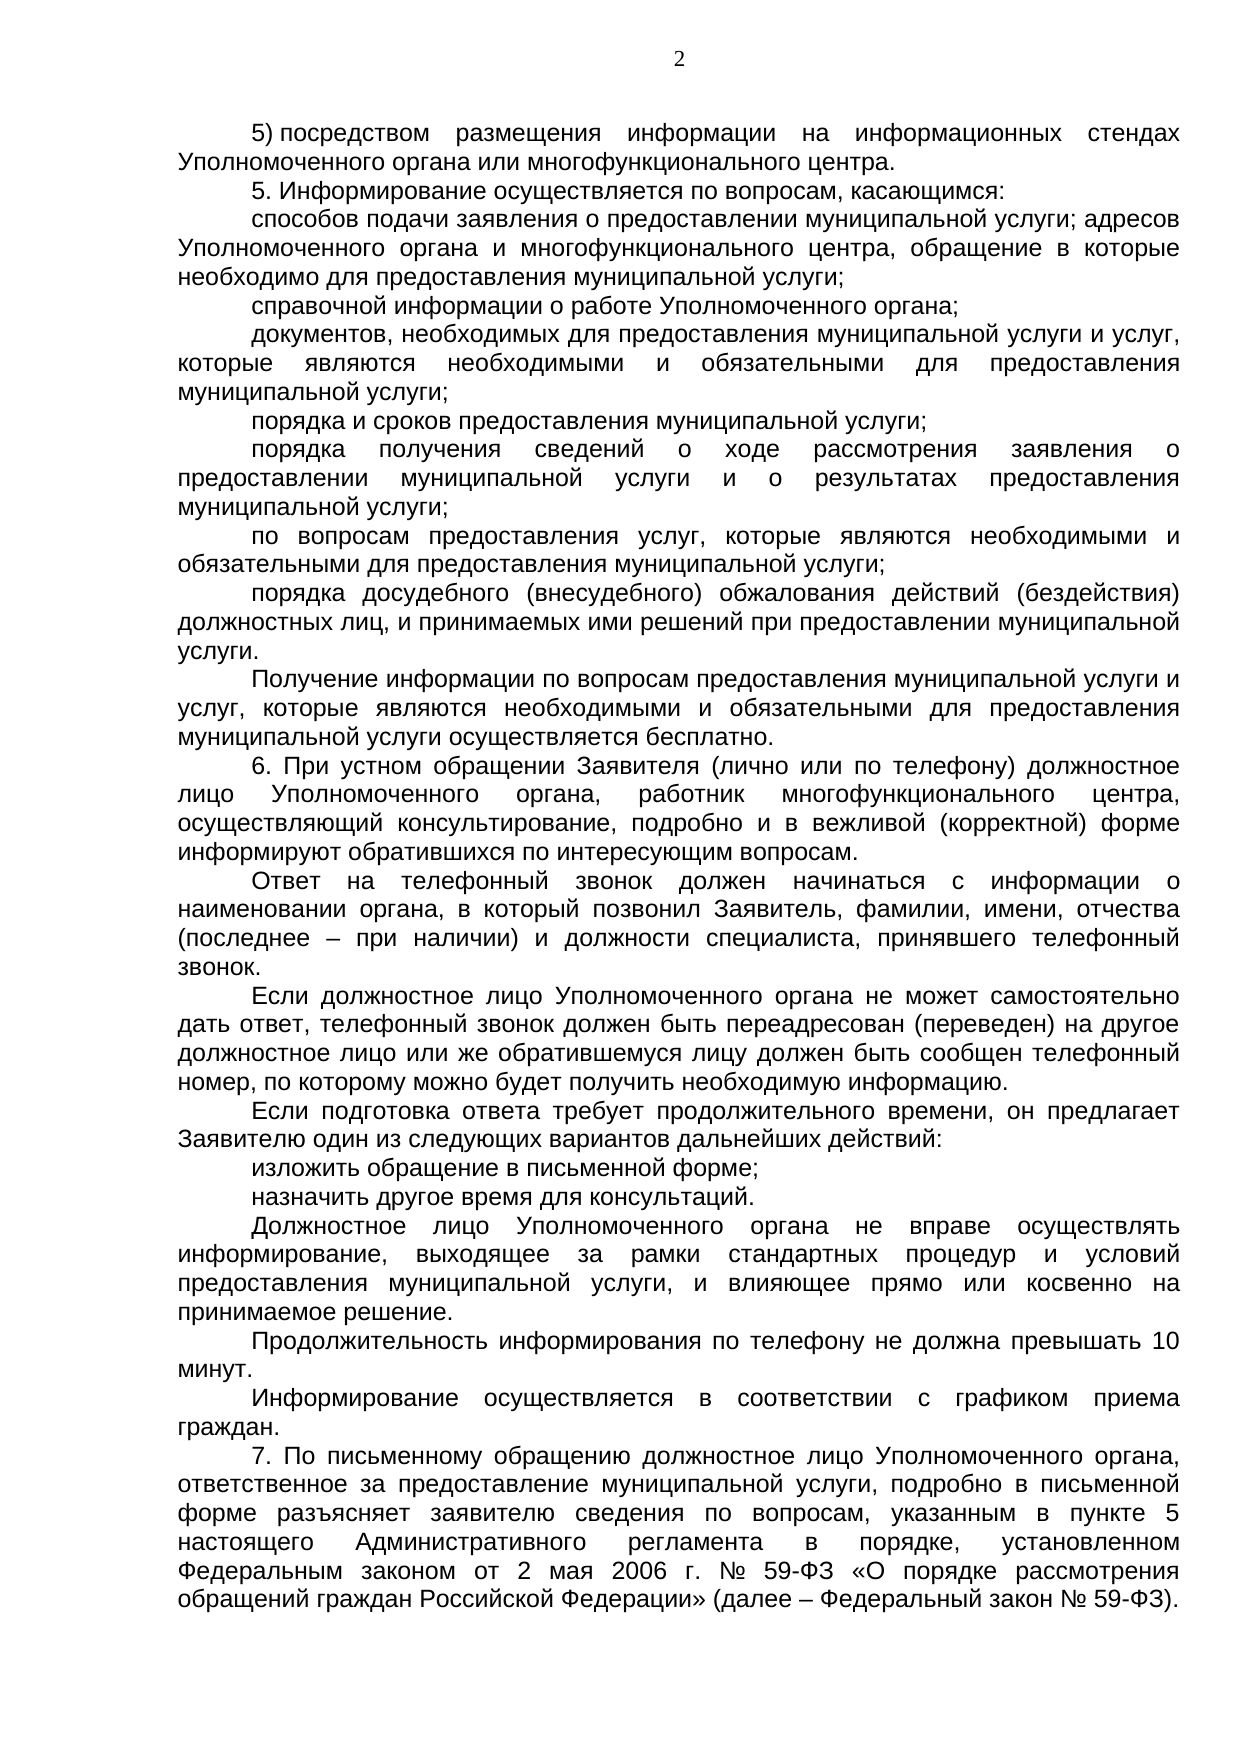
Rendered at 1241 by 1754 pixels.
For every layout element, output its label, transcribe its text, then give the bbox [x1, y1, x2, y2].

text порядка досудебного (внесудебного) обжалования действий (бездействия) должностных лиц, и принимаемых ими решений при предоставлении муниципальной услуги. [177, 578, 1181, 664]
text документов, необходимых для предоставления муниципальной услуги и услуг, которые являются необходимыми и обязательными для предоставления муниципальной услуги; [177, 319, 1181, 406]
text справочной информации о работе Уполномоченного органа; [177, 291, 1181, 319]
text по вопросам предоставления услуг, которые являются необходимыми и обязательными для предоставления муниципальной услуги; [177, 521, 1181, 578]
text порядка и сроков предоставления муниципальной услуги; [177, 406, 1181, 434]
text назначить другое время для консультаций. [177, 1182, 1181, 1211]
text способов подачи заявления о предоставлении муниципальной услуги; адресов Уполномоченного органа и многофункционального центра, обращение в которые необходимо для предоставления муниципальной услуги; [177, 204, 1181, 291]
text 5) посредством размещения информации на информационных стендах Уполномоченного органа или многофункционального центра. [177, 118, 1181, 176]
text 5. Информирование осуществляется по вопросам, касающимся: [177, 176, 1181, 204]
text Если подготовка ответа требует продолжительного времени, он предлагает Заявителю один из следующих вариантов дальнейших действий: [177, 1096, 1181, 1153]
text изложить обращение в письменной форме; [177, 1153, 1181, 1182]
text порядка получения сведений о ходе рассмотрения заявления о предоставлении муниципальной услуги и о результатах предоставления муниципальной услуги; [177, 434, 1181, 521]
text Должностное лицо Уполномоченного органа не вправе осуществлять информирование, выходящее за рамки стандартных процедур и условий предоставления муниципальной услуги, и влияющее прямо или косвенно на принимаемое решение. [177, 1211, 1181, 1326]
text Продолжительность информирования по телефону не должна превышать 10 минут. [177, 1326, 1181, 1383]
text 6. При устном обращении Заявителя (лично или по телефону) должностное лицо Уполномоченного органа, работник многофункционального центра, осуществляющий консультирование, подробно и в вежливой (корректной) форме информируют обратившихся по интересующим вопросам. [177, 751, 1181, 866]
text Информирование осуществляется в соответствии с графиком приема граждан. [177, 1383, 1181, 1441]
text Если должностное лицо Уполномоченного органа не может самостоятельно дать ответ, телефонный звонок должен быть переадресован (переведен) на другое должностное лицо или же обратившемуся лицу должен быть сообщен телефонный номер, по которому можно будет получить необходимую информацию. [177, 981, 1181, 1096]
text Получение информации по вопросам предоставления муниципальной услуги и услуг, которые являются необходимыми и обязательными для предоставления муниципальной услуги осуществляется бесплатно. [177, 664, 1181, 751]
text 7. По письменному обращению должностное лицо Уполномоченного органа, ответственное за предоставление муниципальной услуги, подробно в письменной форме разъясняет заявителю сведения по вопросам, указанным в пункте 5 настоящего Административного регламента в порядке, установленном Федеральным законом от 2 мая 2006 г. № 59-ФЗ «О порядке рассмотрения обращений граждан Российской Федерации» (далее – Федеральный закон № 59-ФЗ). [177, 1441, 1181, 1613]
text Ответ на телефонный звонок должен начинаться с информации о наименовании органа, в который позвонил Заявитель, фамилии, имени, отчества (последнее – при наличии) и должности специалиста, принявшего телефонный звонок. [177, 866, 1181, 981]
